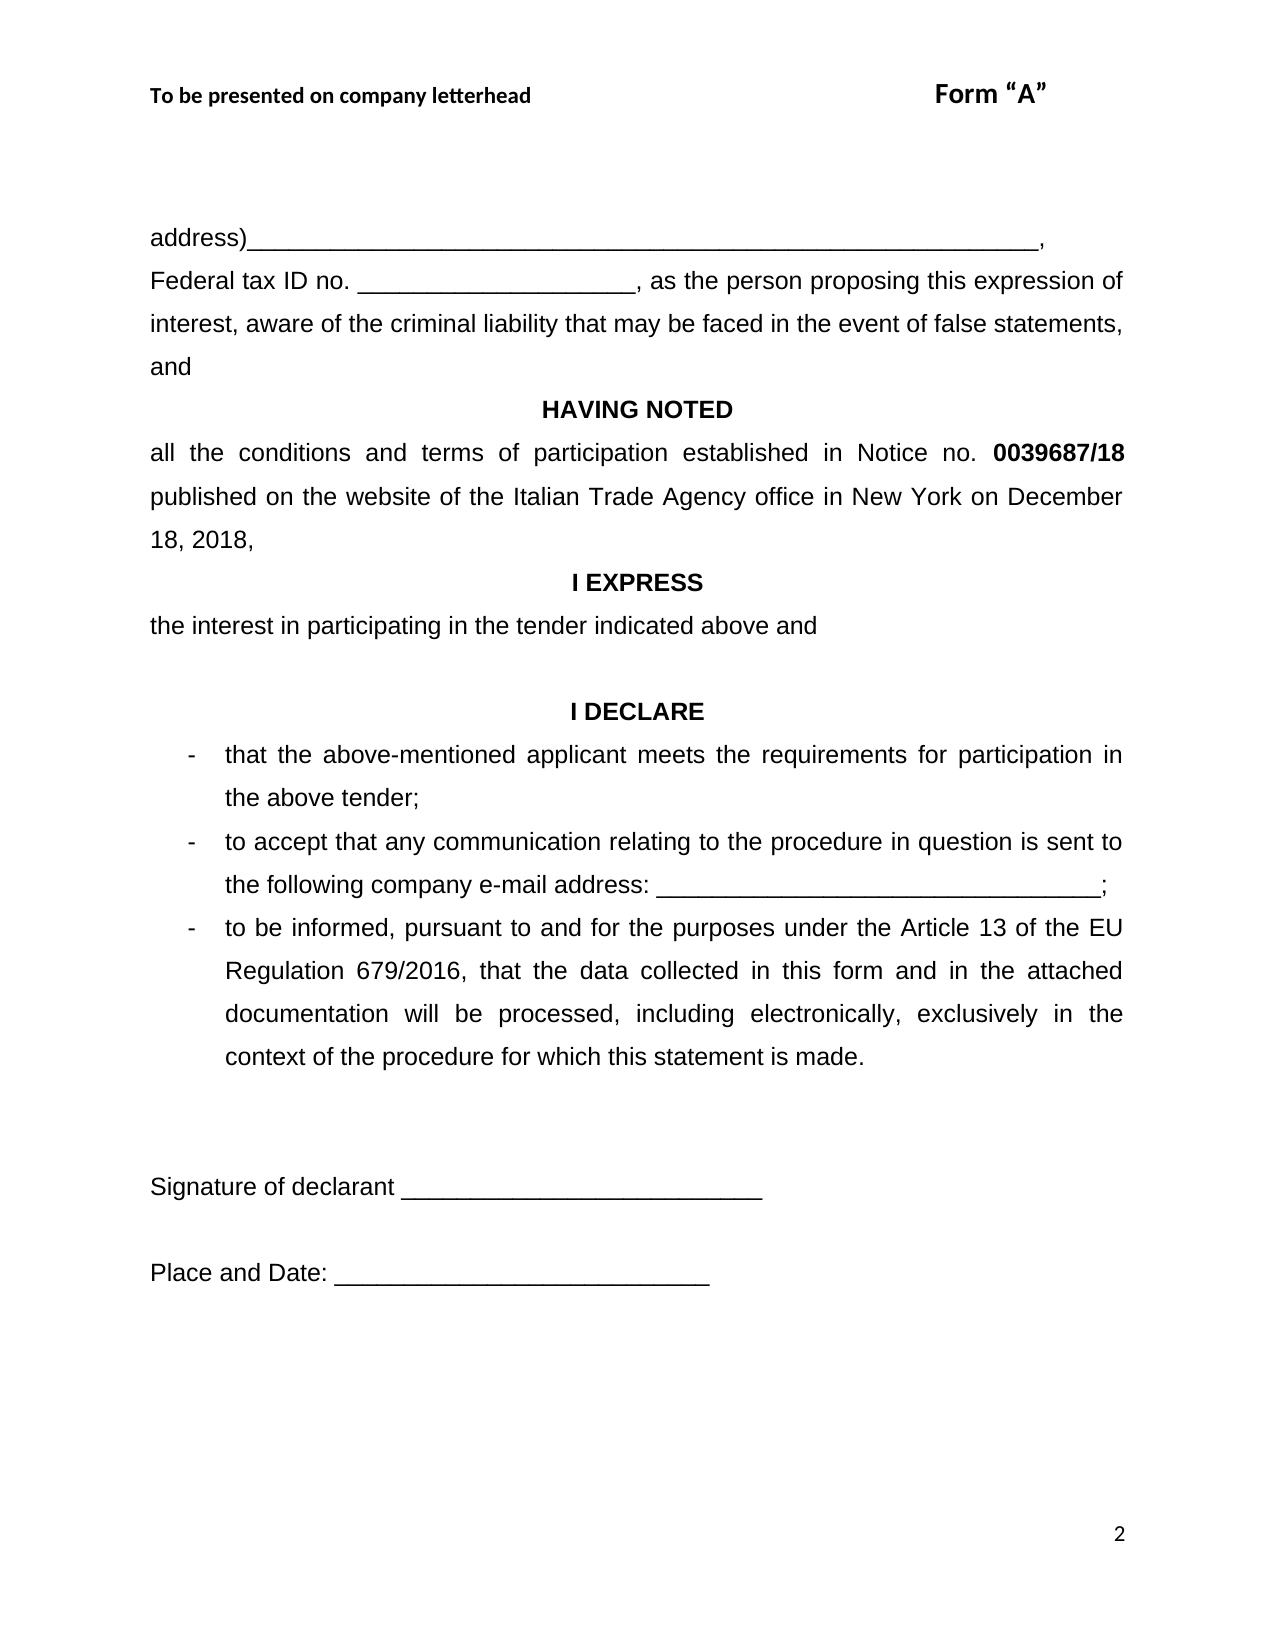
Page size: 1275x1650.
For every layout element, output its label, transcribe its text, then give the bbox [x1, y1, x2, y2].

list that the above-mentioned applicant meets the requirements for participation in the above tender; [187, 740, 1125, 812]
list to be informed, pursuant to and for the purposes under the Article 13 of the EU Regulation 679/2016, that the data collected in this form and in the attached documentation will be processed, including electronically, exclusively in the context of the procedure for which this statement is made. [187, 913, 1125, 1071]
text Place and Date: ___________________________ [150, 1258, 1125, 1286]
text I DECLARE [150, 697, 1125, 726]
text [150, 223, 1125, 381]
text HAVING NOTED [150, 395, 1125, 424]
text I EXPRESS [150, 568, 1125, 596]
text Signature of declarant __________________________ [150, 1171, 1125, 1200]
text all the conditions and terms of participation established in Notice no. 0039687/18 published on the website of the Italian Trade Agency office in New York on December 18, 2018, [150, 438, 1125, 553]
text the interest in participating in the tender indicated above and [150, 611, 1125, 639]
list to accept that any communication relating to the procedure in question is sent to the following company e-mail address: ________________________________; [187, 826, 1125, 898]
